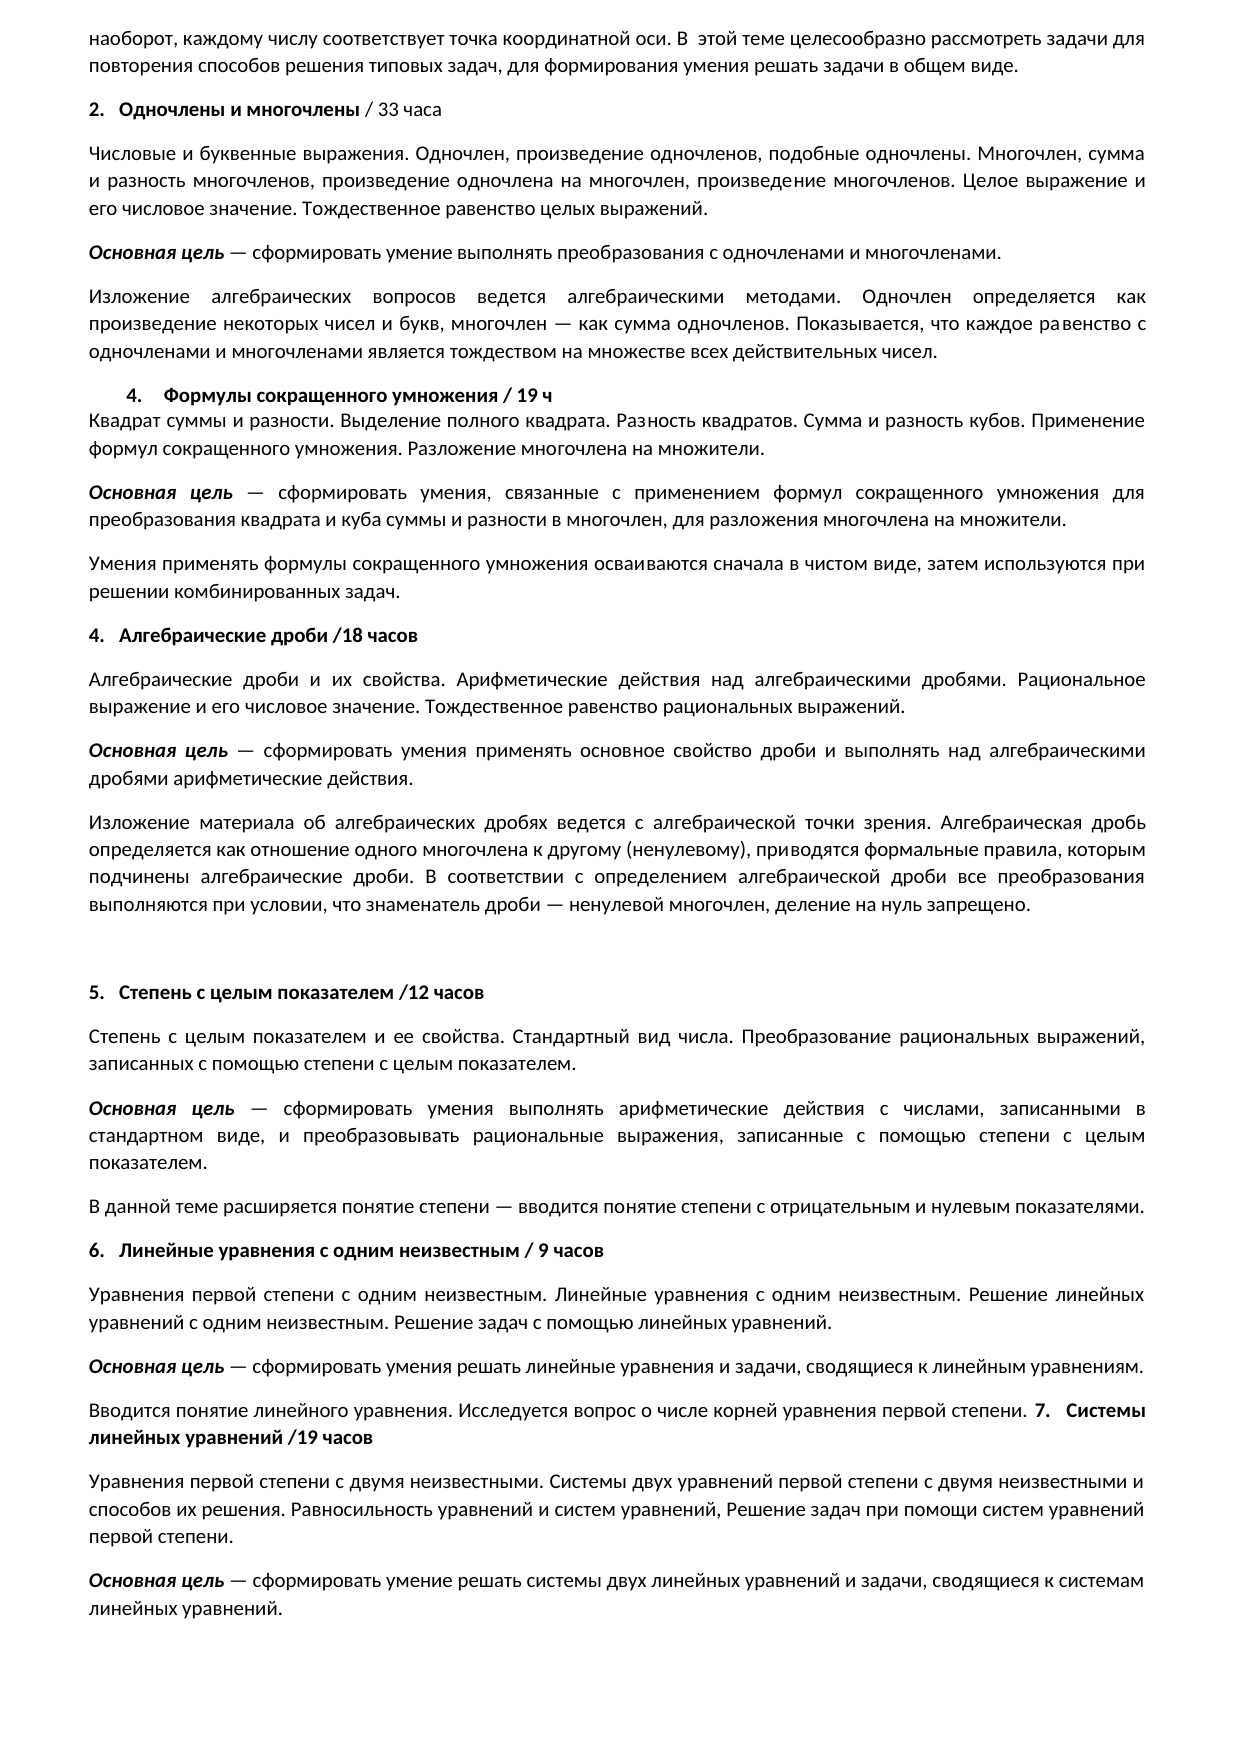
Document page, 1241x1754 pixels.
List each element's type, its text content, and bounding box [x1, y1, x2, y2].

text Алгебраические дроби и их свойства. Арифметические действия над алгебраическими дробями. Рациональное выражение и его числовое значение. Тождественное равенство рациональных выражений. [89, 666, 1146, 719]
text Основная цель — сформировать умение решать системы двух линейных уравнений и задачи, сводящиеся к системам линейных уравнений. [89, 1567, 1146, 1620]
text 2. Одночлены и многочлены / 33 часа [89, 96, 1146, 122]
text Основная цель — сформировать умения применять основное свойство дроби и выполнять над алгебраическими дробями арифметические действия. [89, 737, 1146, 790]
text Квадрат суммы и разности. Выделение полного квадрата. Разность квадратов. Сумма и разность кубов. Применение формул сокращенного умножения. Разложение многочлена на множители. [89, 407, 1146, 460]
text Уравнения первой степени с двумя неизвестными. Системы двух уравнений первой степени с двумя неизвестными и способов их решения. Равносильность уравнений и систем уравнений, Решение задач при помощи систем уравнений первой степени. [89, 1469, 1146, 1549]
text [89, 25, 1146, 78]
text 6. Линейные уравнения с одним неизвестным / 9 часов [89, 1238, 1146, 1263]
text Изложение алгебраических вопросов ведется алгебраическими методами. Одночлен определяется как произведение некоторых чисел и букв, многочлен — как сумма одночленов. Показывается, что каждое равенство с одночленами и многочленами является тождеством на множестве всех действительных чисел. [89, 283, 1146, 363]
text Изложение материала об алгебраических дробях ведется с алгебраической точки зрения. Алгебраическая дробь определяется как отношение одного многочлена к другому (ненулевому), приводятся формальные правила, которым подчинены алгебраические дроби. В соответствии с определением алгебраической дроби все преобразования выполняются при условии, что знаменатель дроби — ненулевой многочлен, деление на нуль запрещено. [89, 809, 1146, 916]
text Основная цель — сформировать умения выполнять арифметические действия с числами, записанными в стандартном виде, и преобразовывать рациональные выражения, записанные с помощью степени с целым показателем. [89, 1095, 1146, 1175]
text 4. Алгебраические дроби /18 часов [89, 622, 1146, 647]
text Уравнения первой степени с одним неизвестным. Линейные уравнения с одним неизвестным. Решение линейных уравнений с одним неизвестным. Решение задач с помощью линейных уравнений. [89, 1282, 1146, 1334]
text Основная цель — сформировать умение выполнять преобразования с одночленами и многочленами. [89, 239, 1146, 264]
text Умения применять формулы сокращенного умножения осваиваются сначала в чистом виде, затем используются при решении комбинированных задач. [89, 550, 1146, 603]
text Основная цель — сформировать умения решать линейные уравнения и задачи, сводящиеся к линейным уравнениям. [89, 1353, 1146, 1378]
text Степень с целым показателем и ее свойства. Стандартный вид числа. Преобразование рациональных выражений, записанных с помощью степени с целым показателем. [89, 1023, 1146, 1076]
text Основная цель — сформировать умения, связанные с применением формул сокращенного умножения для преобразования квадрата и куба суммы и разности в многочлен, для разложения многочлена на множители. [89, 479, 1146, 532]
list Формулы сокращенного умножения / 19 ч [126, 382, 1146, 407]
text 5. Степень с целым показателем /12 часов [89, 979, 1146, 1004]
text В данной теме расширяется понятие степени — вводится понятие степени с отрицательным и нулевым показателями. [89, 1193, 1146, 1219]
text Числовые и буквенные выражения. Одночлен, произведение одночленов, подобные одночлены. Многочлен, сумма и разность многочленов, произведение одночлена на многочлен, произведение многочленов. Целое выражение и его числовое значение. Тождественное равенство целых выражений. [89, 140, 1146, 221]
text Вводится понятие линейного уравнения. Исследуется вопрос о числе корней уравнения первой степени. 7. Системы линейных уравнений /19 часов [89, 1397, 1146, 1450]
